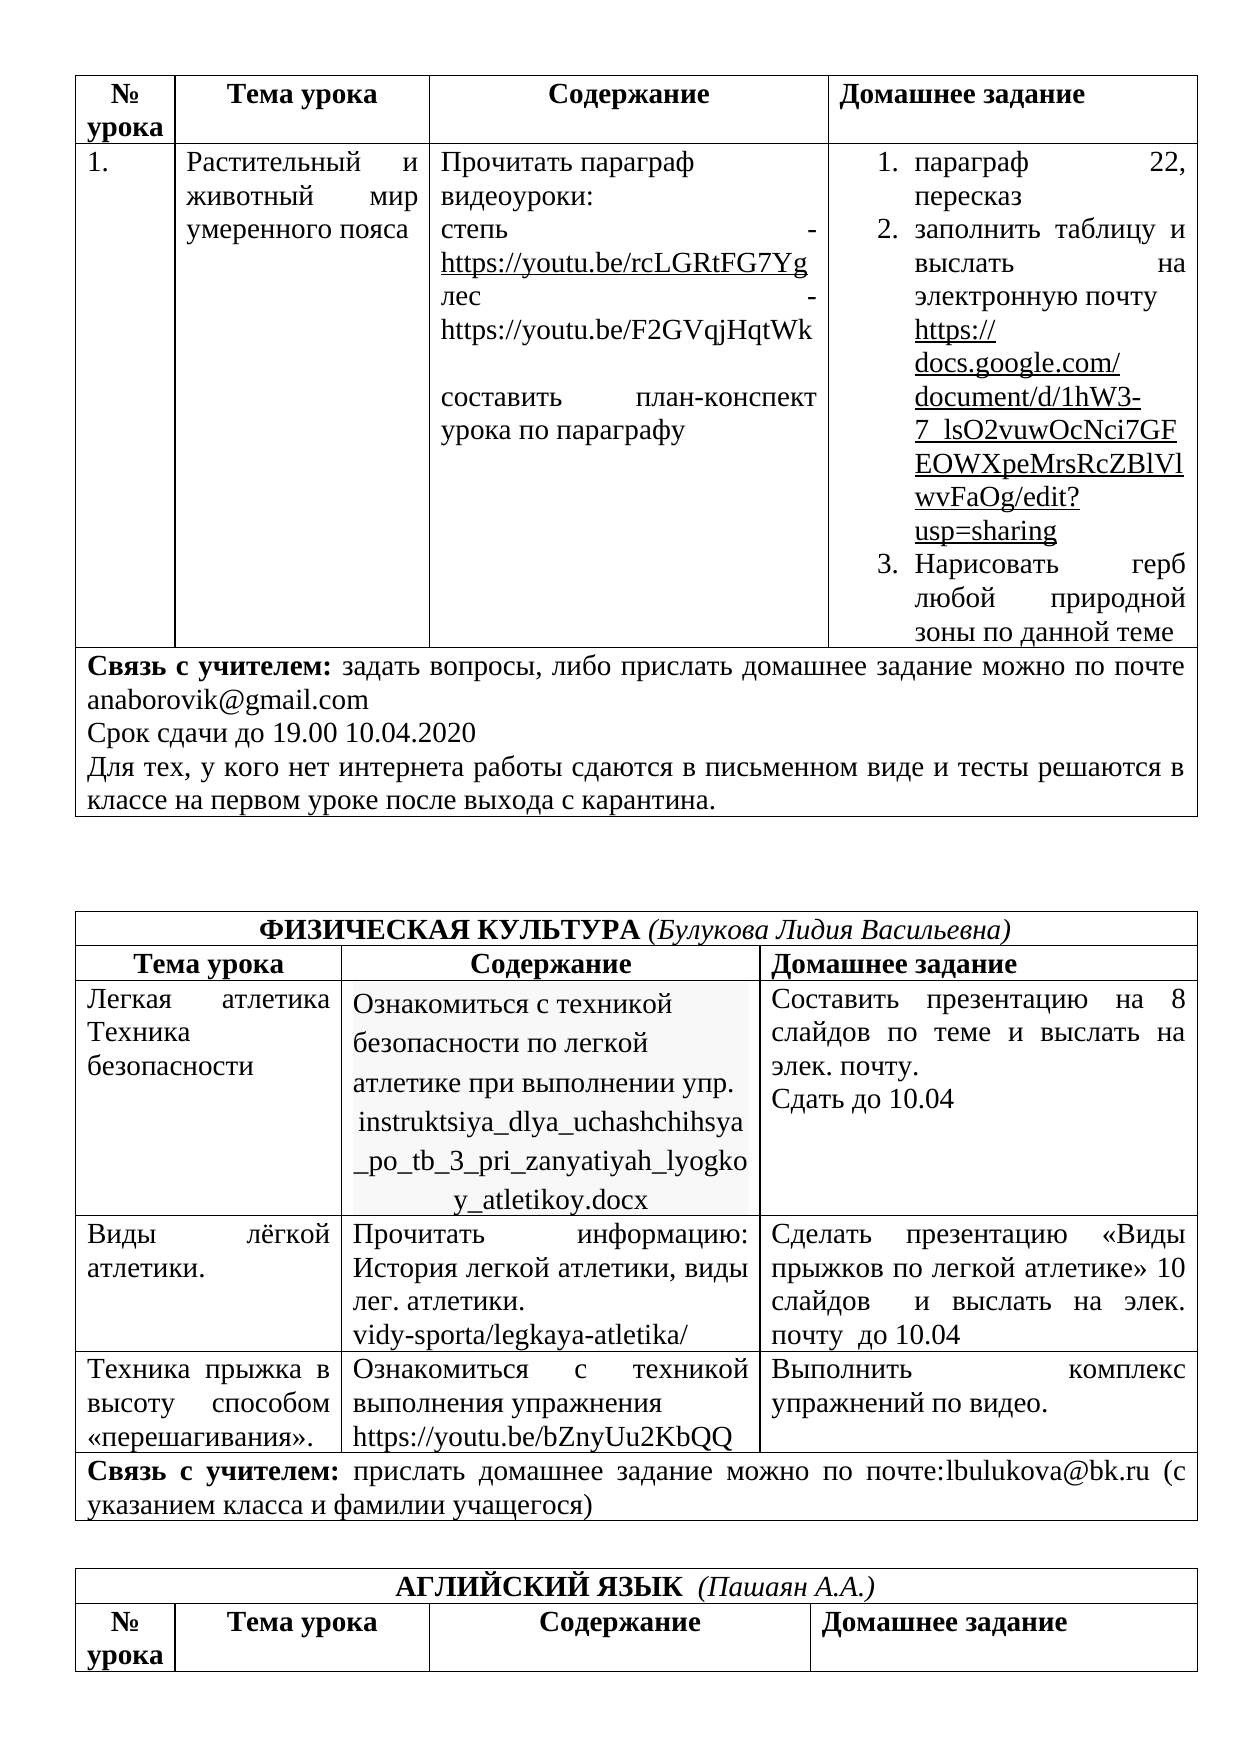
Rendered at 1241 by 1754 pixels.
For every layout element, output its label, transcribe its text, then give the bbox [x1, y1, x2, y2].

table_cell Тема урока [76, 946, 341, 980]
table_cell Тема урока [176, 76, 429, 143]
table_cell Прочитать параграф видеоуроки: степь - https://youtu.be/rcLGRtFG7Yg лес - https://youtu.be/F2GVqjHqtWk составить план-конспект урока по параграфу [430, 144, 828, 647]
table_cell Содержание [430, 1604, 810, 1671]
table_cell Растительный и животный мир умеренного пояса [176, 144, 429, 647]
table_cell Содержание [430, 76, 828, 143]
table_cell Составить презентацию на 8 слайдов по теме и выслать на элек. почту. Сдать до 10.04 [761, 981, 1197, 1215]
table_cell Легкая атлетика Техника безопасности [76, 981, 341, 1215]
table_cell Домашнее задание [829, 76, 1197, 143]
table_cell Домашнее задание [811, 1604, 1197, 1671]
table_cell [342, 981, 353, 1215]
table_cell Виды лёгкой атлетики. [76, 1216, 341, 1351]
table_cell Связь с учителем: задать вопросы, либо прислать домашнее задание можно по почте anaborovik@gmail.com Срок сдачи до 19.00 10.04.2020 Для тех, у кого нет интернета работы сдаются в письменном виде и тесты решаются в классе на первом уроке после выхода с карантина. [76, 648, 1197, 816]
table_header ФИЗИЧЕСКАЯ КУЛЬТУРА (Булукова Лидия Васильевна) [76, 912, 1197, 945]
table_cell Домашнее задание [761, 946, 1197, 980]
table_cell Содержание [342, 946, 759, 980]
table_cell Техника прыжка в высоту способом «перешагивания». [76, 1352, 341, 1452]
table_cell параграф 22, пересказ заполнить таблицу и выслать на электронную почту https://docs.google.com/document/d/1hW3-7_lsO2vuwOcNci7GFEOWXpeMrsRcZBlVlwvFaOg/edit?usp=sharing Нарисовать герб любой природной зоны по данной теме [829, 144, 1197, 647]
table_cell Прочитать информацию: История легкой атлетики, виды лег. атлетики. vidy-sporta/legkaya-atletika/ [342, 1216, 759, 1351]
table_cell Тема урока [176, 1604, 429, 1671]
table_cell № урока [76, 1604, 174, 1671]
table_cell Связь с учителем: прислать домашнее задание можно по почте:lbulukova@bk.ru (с указанием класса и фамилии учащегося) [76, 1453, 1197, 1520]
table_header АГЛИЙСКИЙ ЯЗЫК (Пашаян А.А.) [76, 1569, 1197, 1603]
table_cell Ознакомиться с техникой выполнения упражнения https://youtu.be/bZnyUu2KbQQ [342, 1352, 759, 1452]
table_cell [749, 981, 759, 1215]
table_cell 1. [76, 144, 174, 647]
table_cell Сделать презентацию «Виды прыжков по легкой атлетике» 10 слайдов и выслать на элек. почту до 10.04 [761, 1216, 1197, 1351]
table_cell № урока [76, 76, 174, 143]
table_cell Выполнить комплекс упражнений по видео. [761, 1352, 1197, 1452]
